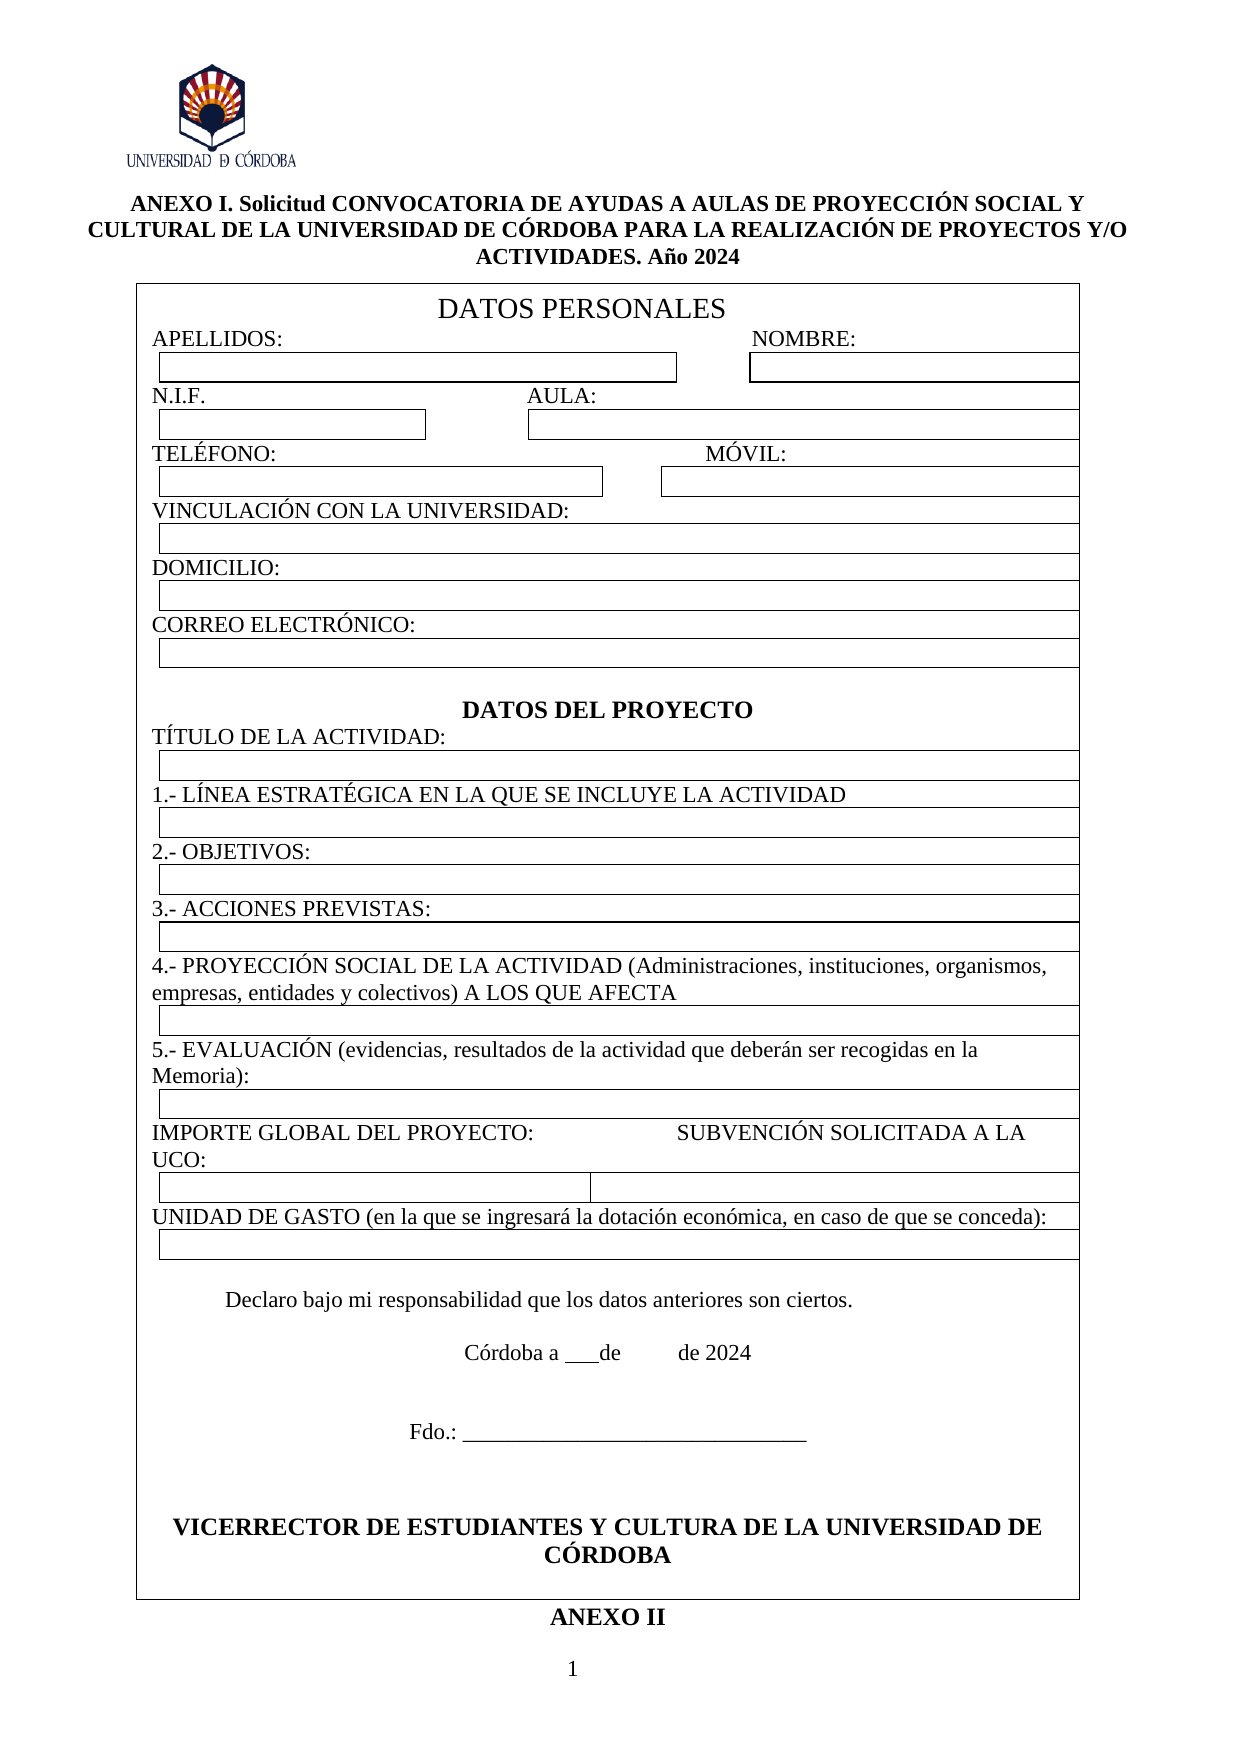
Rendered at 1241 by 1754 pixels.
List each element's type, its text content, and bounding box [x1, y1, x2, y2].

text ANEXO II [79, 401, 1136, 1631]
picture [126, 64, 296, 167]
text ANEXO I. Solicitud CONVOCATORIA DE AYUDAS A AULAS DE PROYECCIÓN SOCIAL Y CULTURAL DE LA UNIVERSIDAD DE CÓRDOBA PARA LA REALIZACIÓN DE PROYECTOS Y/O ACTIVIDADES. Año 2024 [79, 190, 1136, 269]
